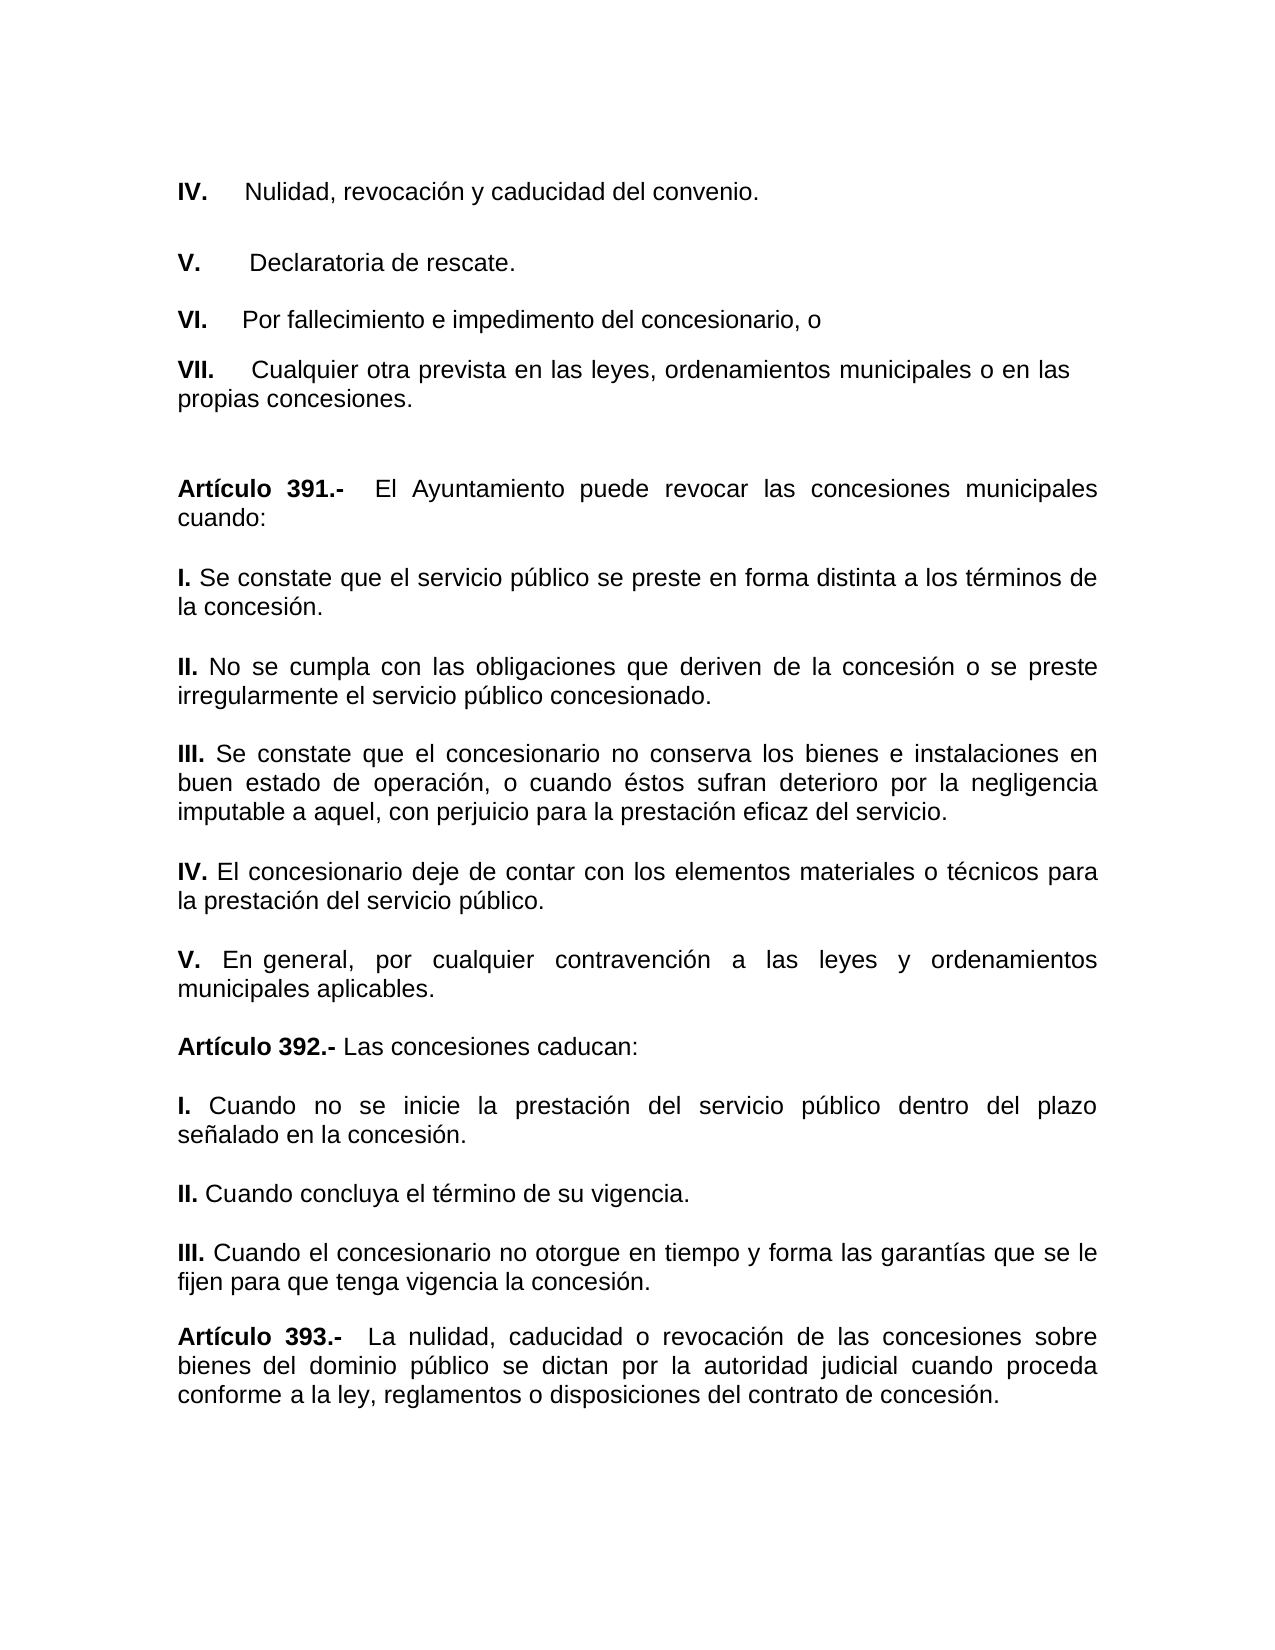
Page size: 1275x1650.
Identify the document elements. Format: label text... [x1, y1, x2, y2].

text IV. El concesionario deje de contar con los elementos materiales o técnicos para la prestación del servicio público. [177, 857, 1098, 915]
text III. Cuando el concesionario no otorgue en tiempo y forma las garantías que se le fijen para que tenga vigencia la concesión. [177, 1238, 1098, 1295]
text V. En general, por cualquier contravención a las leyes y ordenamientos municipales aplicables. [177, 945, 1098, 1002]
text Artículo 393.- La nulidad, caducidad o revocación de las concesiones sobre bienes del dominio público se dictan por la autoridad judicial cuando proceda conforme a la ley, reglamentos o disposiciones del contrato de concesión. [177, 1322, 1098, 1408]
text II. No se cumpla con las obligaciones que deriven de la concesión o se preste irregularmente el servicio público concesionado. [177, 652, 1098, 710]
text II. Cuando concluya el término de su vigencia. [177, 1179, 1098, 1208]
text Artículo 391.- El Ayuntamiento puede revocar las concesiones municipales cuando: [177, 474, 1098, 532]
text V. Declaratoria de rescate. [177, 248, 1098, 276]
text I. Cuando no se inicie la prestación del servicio público dentro del plazo señalado en la concesión. [177, 1091, 1098, 1149]
text VI. Por fallecimiento e impedimento del concesionario, o [177, 305, 1098, 334]
text VII. Cualquier otra prevista en las leyes, ordenamientos municipales o en las propias concesiones. [177, 355, 1098, 413]
text I. Se constate que el servicio público se preste en forma distinta a los términos de la concesión. [177, 563, 1098, 621]
text IV. Nulidad, revocación y caducidad del convenio. [177, 177, 1098, 206]
text Artículo 392.- Las concesiones caducan: [177, 1032, 1098, 1061]
text III. Se constate que el concesionario no conserva los bienes e instalaciones en buen estado de operación, o cuando éstos sufran deterioro por la negligencia imputable a aquel, con perjuicio para la prestación eficaz del servicio. [177, 739, 1098, 826]
